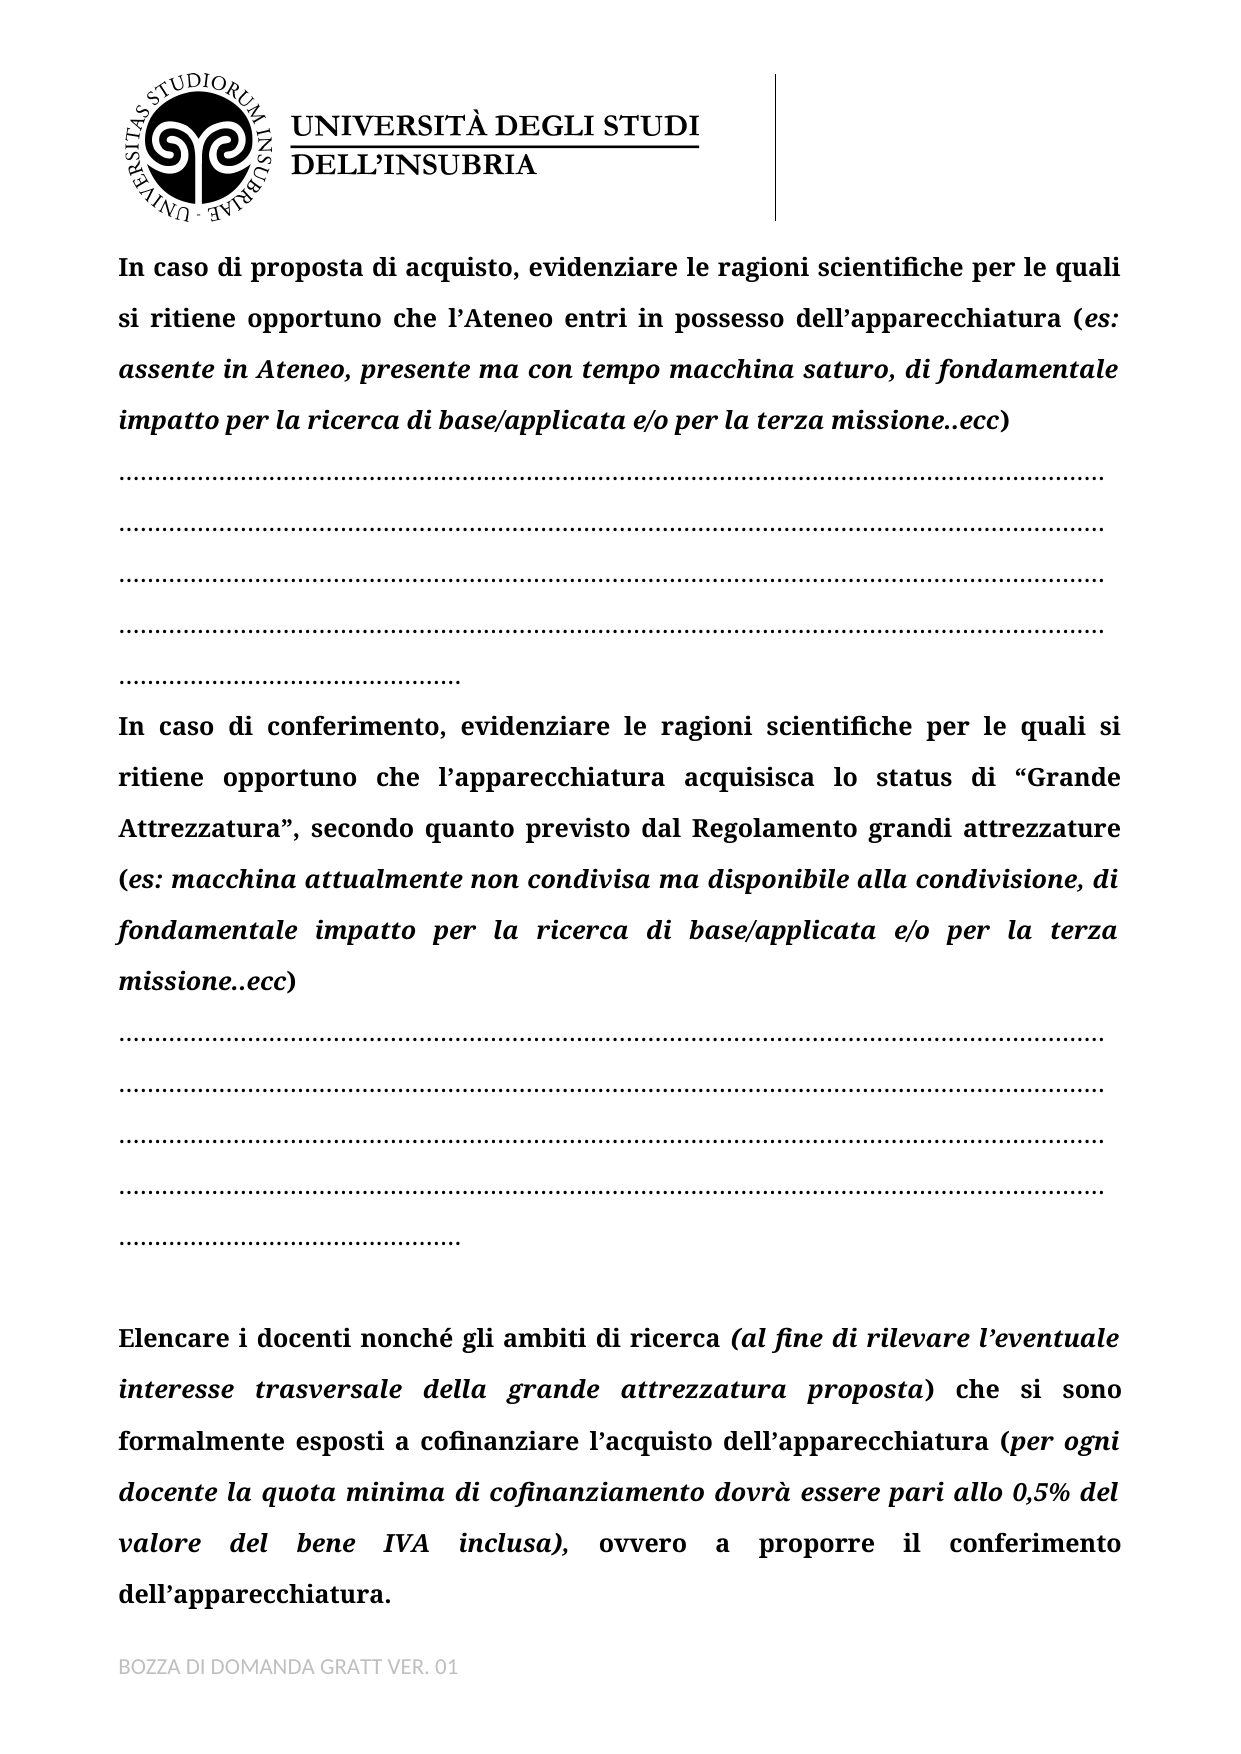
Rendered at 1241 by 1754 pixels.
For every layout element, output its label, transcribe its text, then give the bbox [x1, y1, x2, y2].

picture [125, 73, 700, 222]
text …………………………………………………………………………………………………………………………………………………………………………………………………………………………………………………………………………………………………………………………………………………………………………………………………………………………………………………………………………………………………………………………………………………… [118, 453, 1122, 692]
text …………………………………………………………………………………………………………………………………………………………………………………………………………………………………………………………………………………………………………………………………………………………………………………………………………………………………………………………………………………………………………………………………………………… [118, 1015, 1122, 1253]
text In caso di proposta di acquisto, evidenziare le ragioni scientifiche per le quali si ritiene opportuno che l’Ateneo entri in possesso dell’apparecchiatura (es: assente in Ateneo, presente ma con tempo macchina saturo, di fondamentale impatto per la ricerca di base/applicata e/o per la terza missione..ecc) [118, 249, 1122, 436]
text In caso di conferimento, evidenziare le ragioni scientifiche per le quali si ritiene opportuno che l’apparecchiatura acquisisca lo status di “Grande Attrezzatura”, secondo quanto previsto dal Regolamento grandi attrezzature (es: macchina attualmente non condivisa ma disponibile alla condivisione, di fondamentale impatto per la ricerca di base/applicata e/o per la terza missione..ecc) [118, 709, 1122, 998]
text Elencare i docenti nonché gli ambiti di ricerca (al fine di rilevare l’eventuale interesse trasversale della grande attrezzatura proposta) che si sono formalmente esposti a cofinanziare l’acquisto dell’apparecchiatura (per ogni docente la quota minima di cofinanziamento dovrà essere pari allo 0,5% del valore del bene IVA inclusa), ovvero a proporre il conferimento dell’apparecchiatura. [118, 1321, 1122, 1610]
